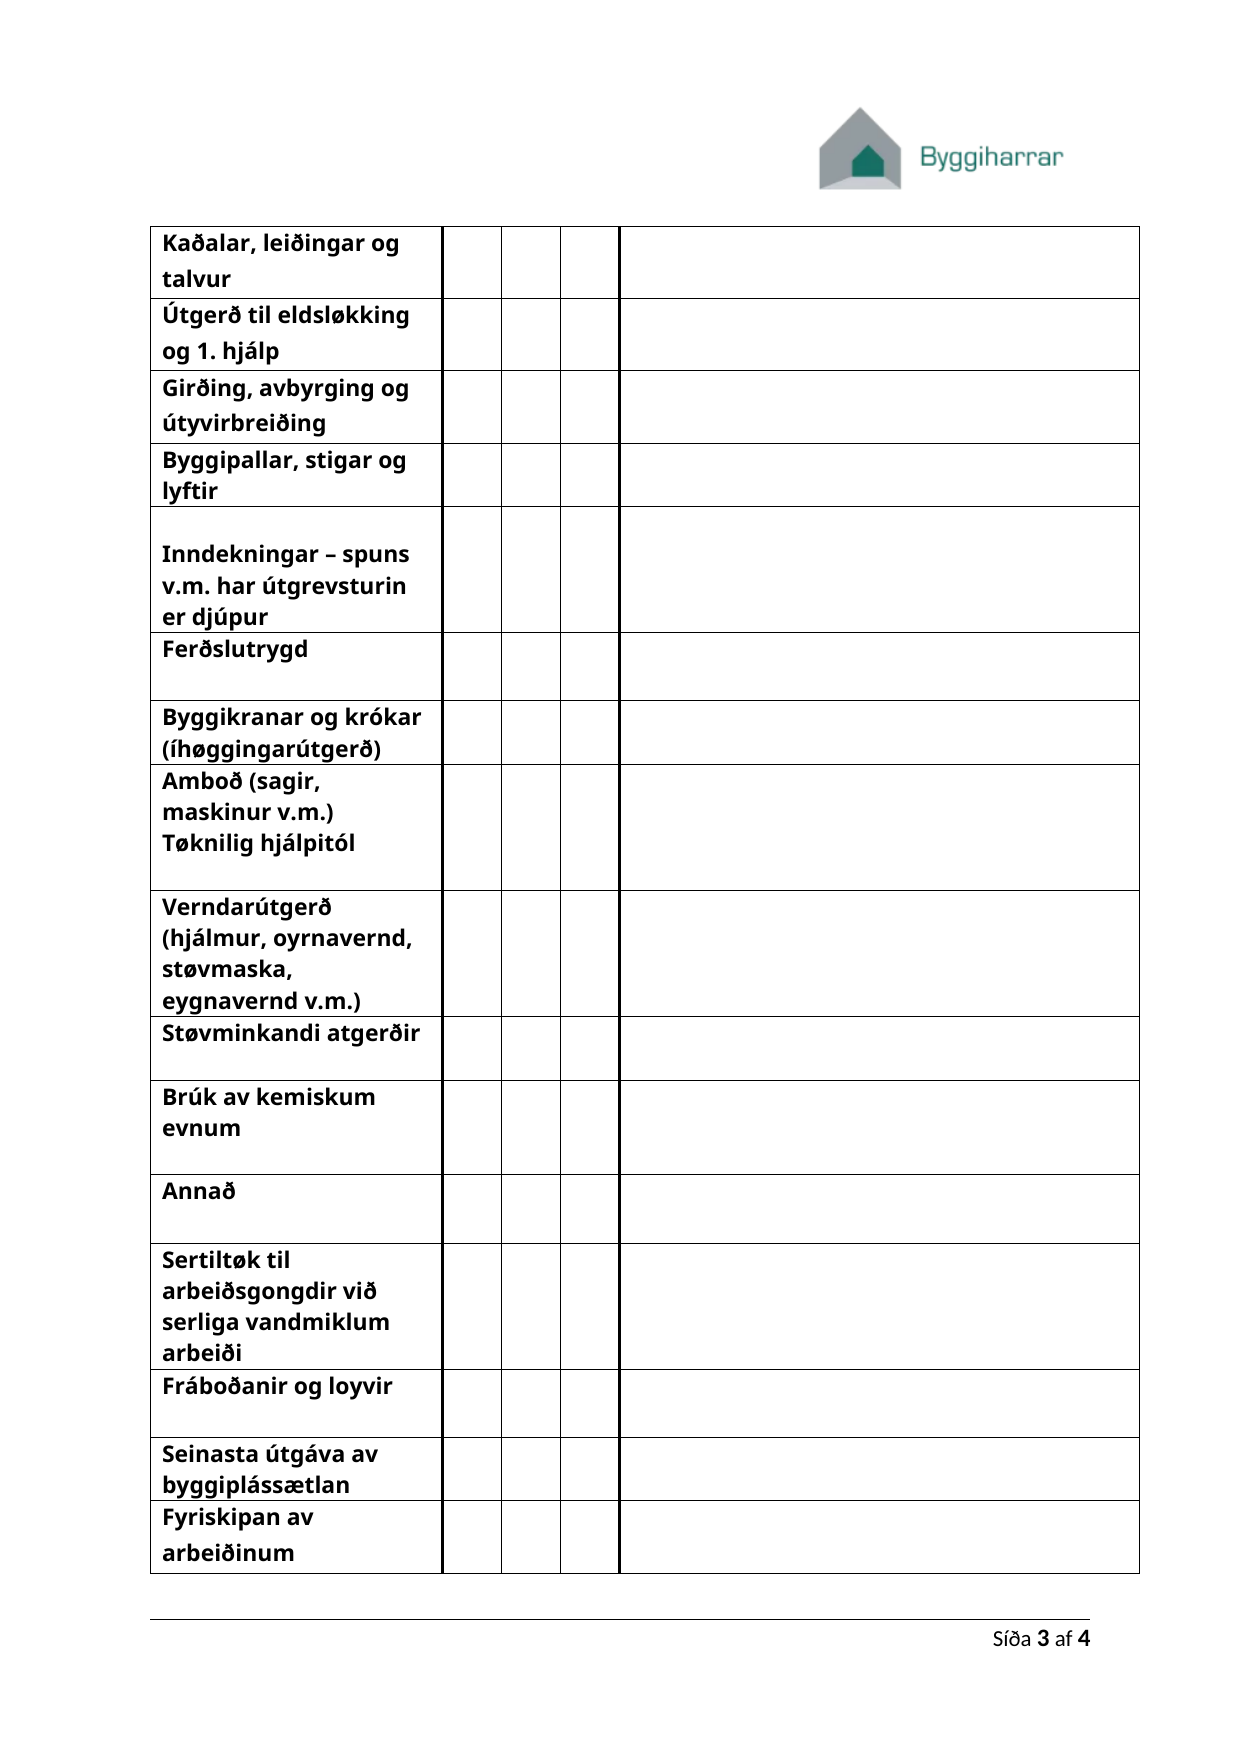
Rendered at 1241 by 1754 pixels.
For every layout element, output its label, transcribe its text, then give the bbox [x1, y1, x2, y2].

table_cell [561, 444, 618, 506]
table_cell [444, 444, 501, 506]
table_cell [561, 507, 618, 632]
table_cell [561, 633, 618, 700]
table_cell [444, 765, 501, 890]
table_cell [561, 1175, 618, 1242]
table_cell [561, 891, 618, 1016]
table_cell [621, 1244, 1139, 1368]
table_cell [621, 227, 1139, 298]
table_cell [621, 444, 1139, 506]
table_cell [444, 371, 501, 442]
table_cell Støvminkandi atgerðir [151, 1017, 441, 1079]
table_cell [502, 765, 560, 890]
table_cell [444, 891, 501, 1016]
table_cell [561, 1244, 618, 1368]
table_cell [561, 765, 618, 890]
table_cell [502, 1370, 560, 1437]
table_cell [502, 227, 560, 298]
table_cell [621, 1081, 1139, 1174]
table_cell Útgerð til eldsløkking og 1. hjálp [151, 299, 441, 370]
table_cell [502, 1501, 560, 1572]
table_cell Amboð (sagir, maskinur v.m.) Tøknilig hjálpitól [151, 765, 441, 890]
table_cell [444, 1175, 501, 1242]
table_cell [502, 1438, 560, 1500]
table_cell [561, 1081, 618, 1174]
table_cell [621, 891, 1139, 1016]
table_cell [502, 1175, 560, 1242]
table_cell [502, 1244, 560, 1368]
table_cell [502, 299, 560, 370]
table_cell [621, 371, 1139, 442]
table_cell Sertiltøk til arbeiðsgongdir við serliga vandmiklum arbeiði [151, 1244, 441, 1368]
table_cell [444, 299, 501, 370]
table_cell [621, 507, 1139, 632]
table_cell [621, 633, 1139, 700]
table_cell Girðing, avbyrging og útyvirbreiðing [151, 371, 441, 442]
table_cell Byggikranar og krókar (íhøggingarútgerð) [151, 701, 441, 764]
table_cell [561, 1438, 618, 1500]
table_cell [444, 701, 501, 764]
table_cell [502, 1081, 560, 1174]
table_cell [444, 507, 501, 632]
table_cell Brúk av kemiskum evnum [151, 1081, 441, 1174]
table_cell Fyriskipan av arbeiðinum [151, 1501, 441, 1572]
table_cell [621, 299, 1139, 370]
table_cell [444, 1438, 501, 1500]
table_cell [502, 633, 560, 700]
table_cell Verndarútgerð (hjálmur, oyrnavernd, støvmaska, eygnavernd v.m.) [151, 891, 441, 1016]
table_cell [561, 299, 618, 370]
table_cell [621, 1175, 1139, 1242]
table_cell [621, 1438, 1139, 1500]
table_cell Annað [151, 1175, 441, 1242]
table_cell [561, 227, 618, 298]
table_cell [621, 1370, 1139, 1437]
table_cell [561, 1501, 618, 1572]
table_cell Fráboðanir og loyvir [151, 1370, 441, 1437]
table_cell [444, 1501, 501, 1572]
table_cell [621, 1501, 1139, 1572]
table_cell Byggipallar, stigar og lyftir [151, 444, 441, 506]
table_cell [621, 1017, 1139, 1079]
table_cell [444, 1370, 501, 1437]
table_cell [444, 1017, 501, 1079]
table_cell Inndekningar – spuns v.m. har útgrevsturin er djúpur [151, 507, 441, 632]
table_cell [561, 701, 618, 764]
table_cell [444, 227, 501, 298]
table_cell [561, 1017, 618, 1079]
table_cell Kaðalar, leiðingar og talvur [151, 227, 441, 298]
table_cell Seinasta útgáva av byggiplássætlan [151, 1438, 441, 1500]
table_cell [502, 891, 560, 1016]
table_cell [444, 1244, 501, 1368]
table_cell Ferðslutrygd [151, 633, 441, 700]
table_cell [502, 701, 560, 764]
table_cell [621, 701, 1139, 764]
table_cell [444, 633, 501, 700]
picture [806, 106, 1091, 202]
table_cell [561, 1370, 618, 1437]
table_cell [502, 1017, 560, 1079]
table_cell [621, 765, 1139, 890]
table_cell [444, 1081, 501, 1174]
table_cell [502, 371, 560, 442]
table_cell [502, 507, 560, 632]
table_cell [561, 371, 618, 442]
table_cell [502, 444, 560, 506]
